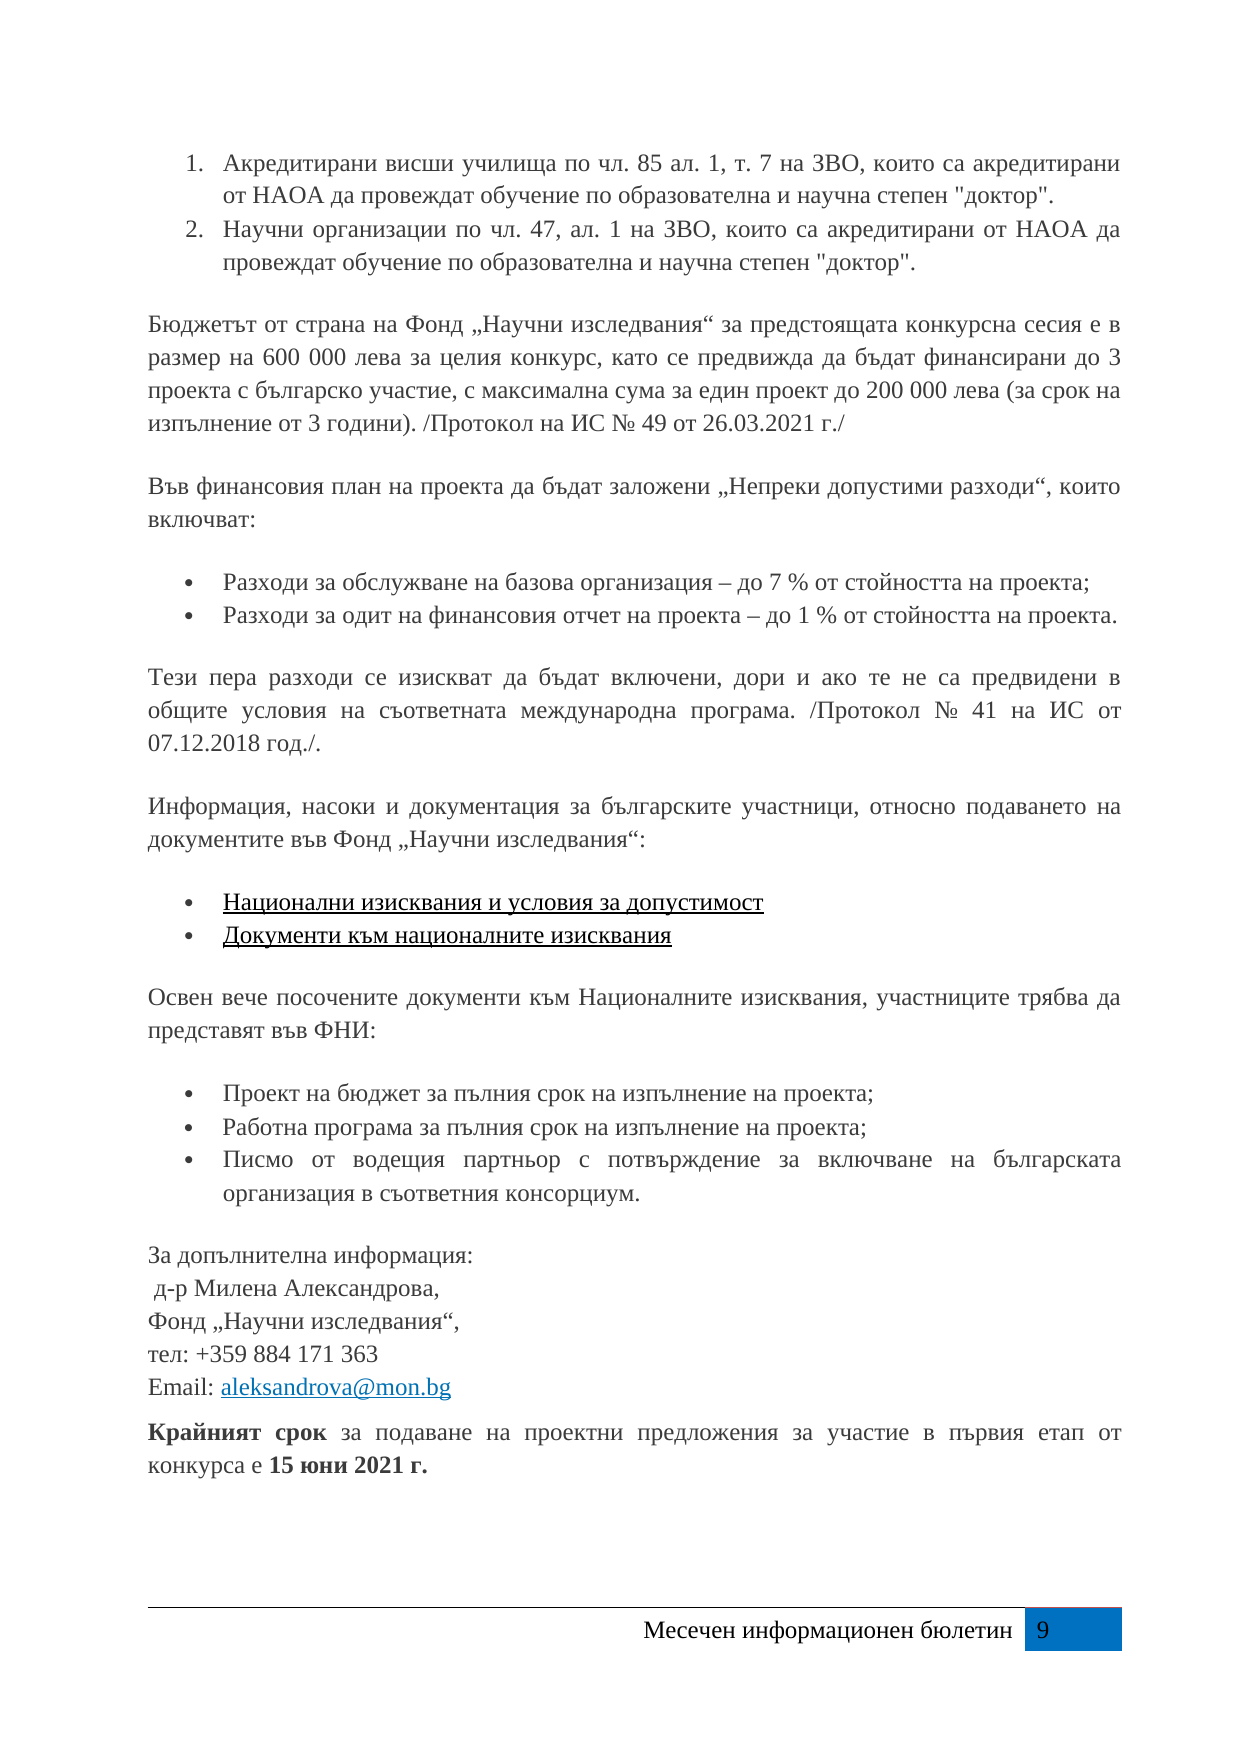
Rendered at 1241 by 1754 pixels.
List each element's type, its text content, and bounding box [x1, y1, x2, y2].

list Разходи за одит на финансовия отчет на проекта – до 1 % от стойността на проекта. [185, 600, 1122, 629]
text Тези пера разходи се изискват да бъдат включени, дори и ако те не са предвидени в общите условия на съответната международна програма. /Протокол № 41 на ИС от 07.12.2018 год./. [148, 662, 1122, 757]
text Бюджетът от страна на Фонд „Научни изследвания“ за предстоящата конкурсна сесия е в размер на 600 000 лева за целия конкурс, като се предвижда да бъдат финансирани до 3 проекта с българско участие, с максимална сума за един проект до 200 000 лева (за срок на изпълнение от 3 години). /Протокол на ИС № 49 от 26.03.2021 г./ [148, 309, 1122, 437]
text Освен вече посочените документи към Националните изисквания, участниците трябва да представят във ФНИ: [148, 982, 1122, 1044]
text За допълнителна информация: [148, 1240, 1122, 1268]
list Акредитирани висши училища по чл. 85 ал. 1, т. 7 на ЗВО, които са акредитирани от НАОА да провеждат обучение по образователна и научна степен "доктор". [185, 148, 1122, 209]
text Крайният срок за подаване на проектни предложения за участие в първия етап от конкурса е 15 юни 2021 г. [148, 1417, 1122, 1479]
list Научни организации по чл. 47, ал. 1 на ЗВО, които са акредитирани от НАОА да провеждат обучение по образователна и научна степен "доктор". [185, 214, 1122, 275]
list Разходи за обслужване на базова организация – до 7 % от стойността на проекта; [185, 567, 1122, 596]
list Проект на бюджет за пълния срок на изпълнение на проекта; [185, 1078, 1122, 1107]
text Информация, насоки и документация за българските участници, относно подаването на документите във Фонд „Научни изследвания“: [148, 791, 1122, 853]
text Във финансовия план на проекта да бъдат заложени „Непреки допустими разходи“, които включват: [148, 471, 1122, 533]
list Документи към националните изисквания [185, 920, 1122, 949]
list Национални изисквания и условия за допустимост [185, 887, 1122, 916]
list Писмо от водещия партньор с потвърждение за включване на българската организация в съответния консорциум. [185, 1144, 1122, 1206]
list Работна програма за пълния срок на изпълнение на проекта; [185, 1112, 1122, 1140]
text тел: +359 884 171 363 [148, 1339, 1122, 1368]
text Email: aleksandrova@mon.bg [148, 1372, 1122, 1401]
text д-р Милена Александрова, [148, 1273, 1122, 1302]
text Фонд „Научни изследвания“, [148, 1306, 1122, 1334]
